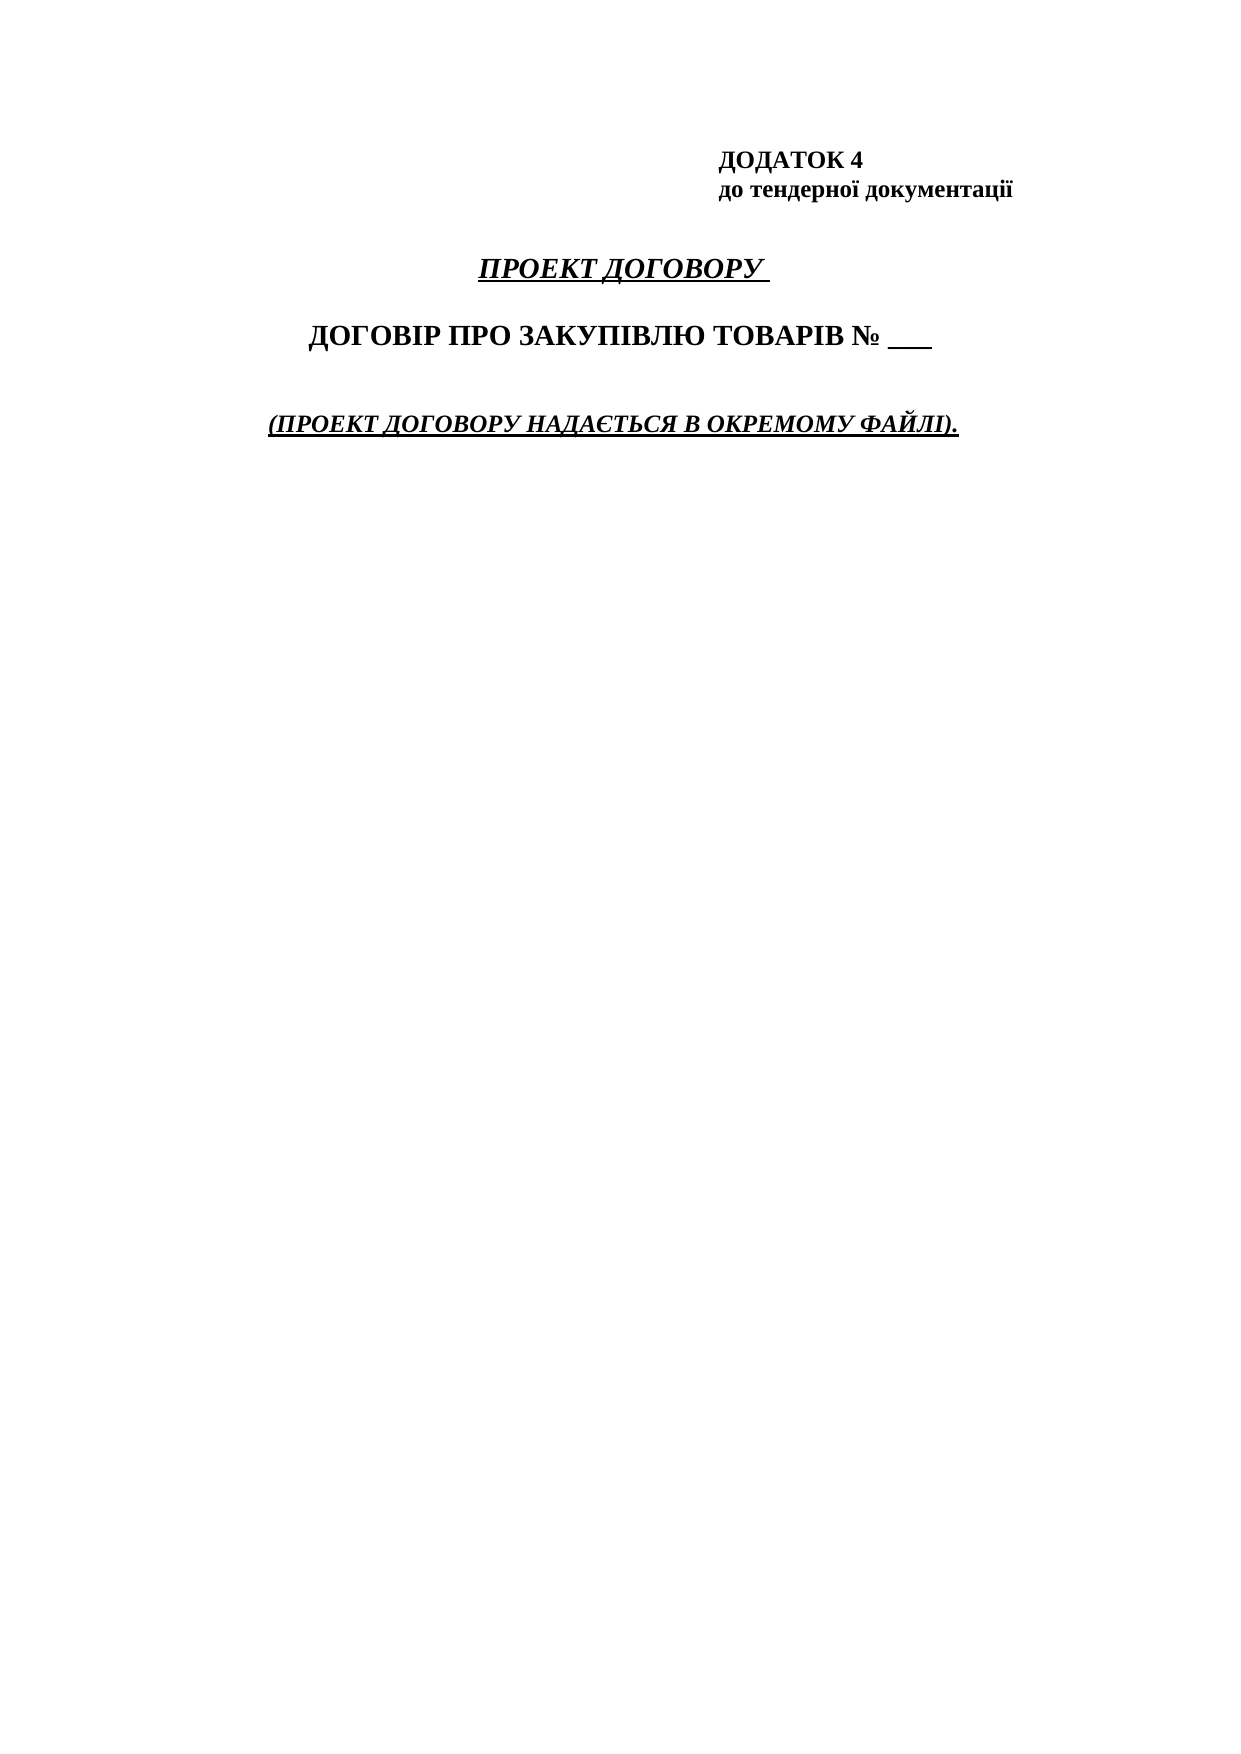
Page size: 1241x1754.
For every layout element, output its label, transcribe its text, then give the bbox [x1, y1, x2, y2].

text ПРОЕКТ ДОГОВОРУ [103, 251, 1137, 285]
text ДОГОВІР ПРО ЗАКУПІВЛЮ ТОВАРІВ № ___ [103, 318, 1137, 352]
text ДОДАТОК 4 [718, 145, 1105, 174]
text до тендерної документації [718, 174, 1105, 203]
text (ПРОЕКТ ДОГОВОРУ НАДАЄТЬСЯ В ОКРЕМОМУ ФАЙЛІ). [103, 409, 1126, 438]
